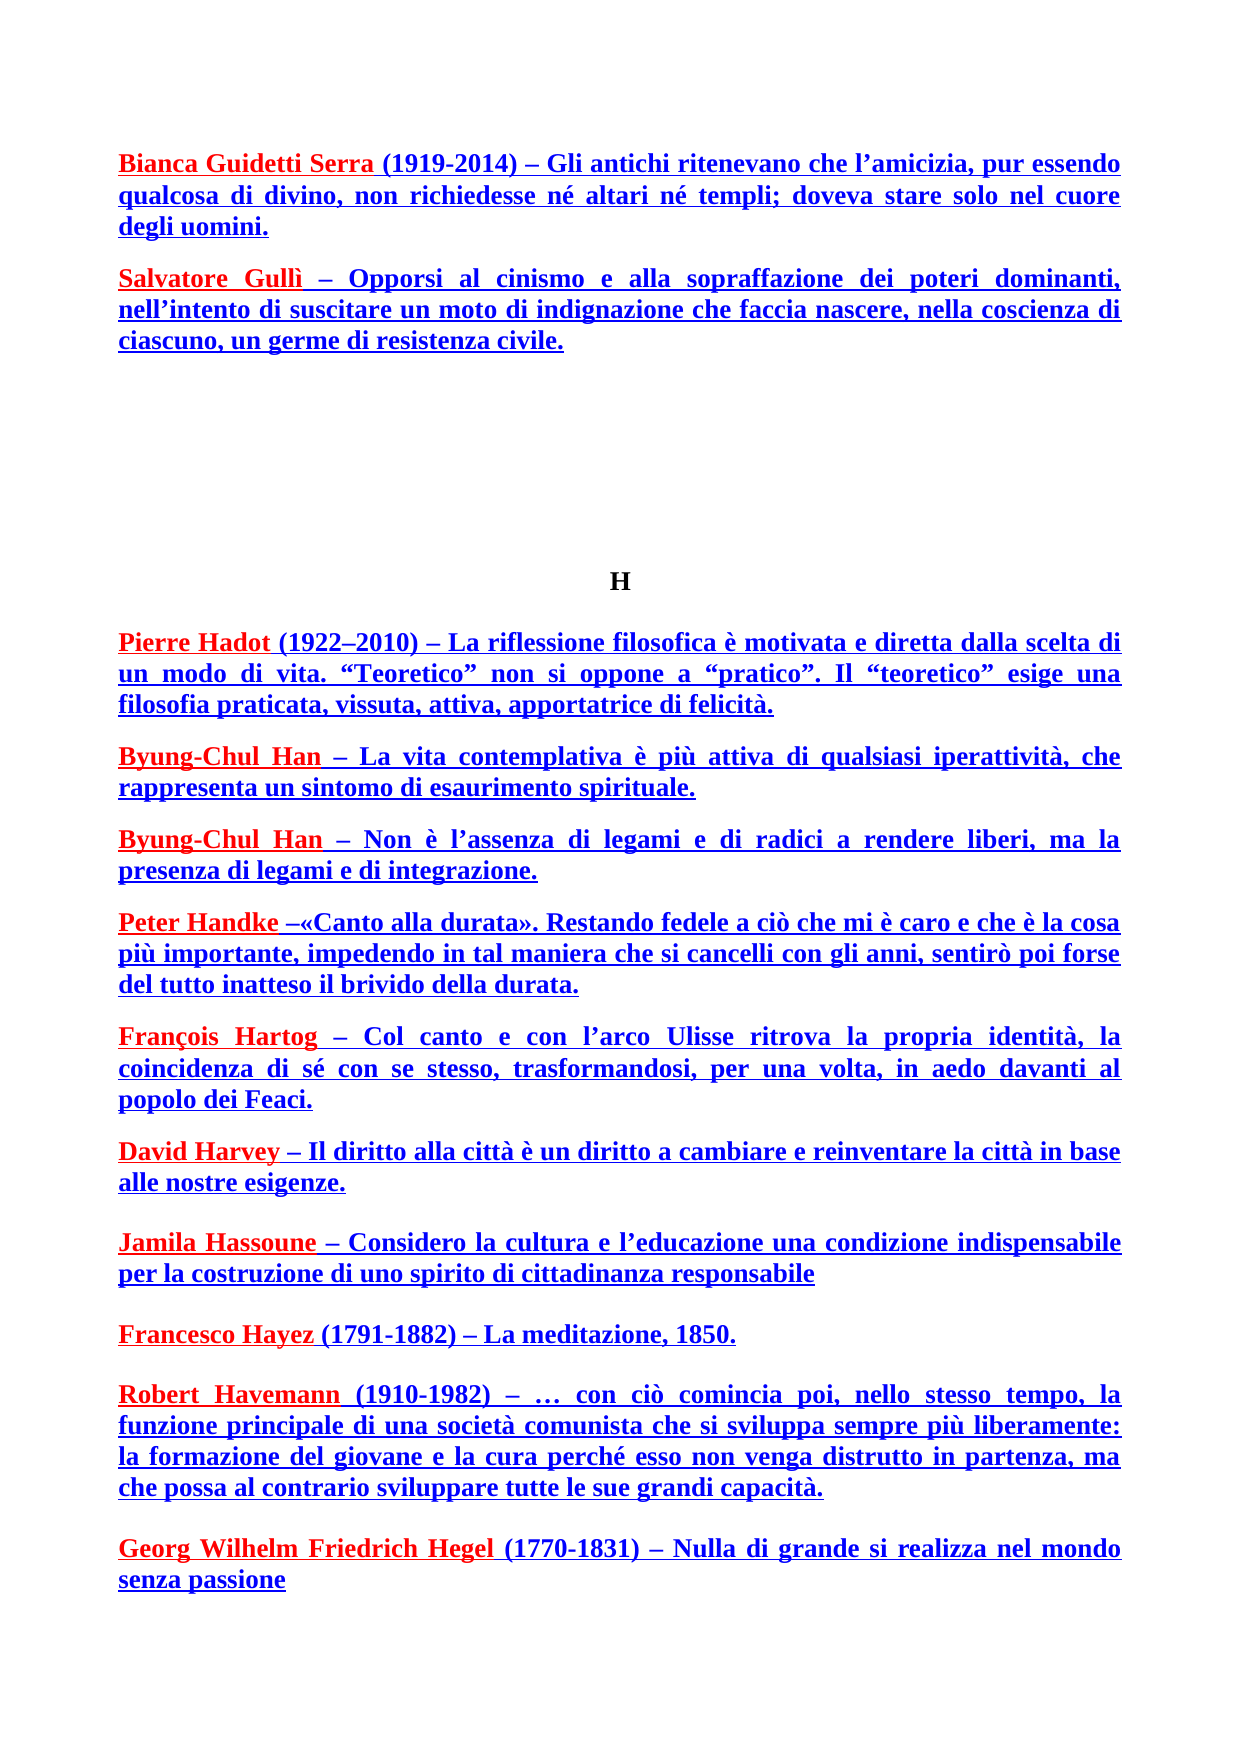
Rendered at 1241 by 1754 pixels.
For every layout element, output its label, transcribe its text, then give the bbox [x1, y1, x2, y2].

text Salvatore Gullì – Opporsi al cinismo e alla sopraffazione dei poteri dominanti, nell’intento di suscitare un moto di indignazione che faccia nascere, nella coscienza di ciascuno, un germe di resistenza civile. [118, 262, 1122, 320]
subtitle Robert Havemann (1910-1982) – … con ciò comincia poi, nello stesso tempo, la funzione principale di una società comunista che si sviluppa sempre più liberamente: la formazione del giovane e la cura perché esso non venga distrutto in partenza, ma che possa al contrario sviluppare tutte le sue grandi capacità. [118, 1438, 1122, 1503]
subtitle Robert Havemann (1910-1982) – … con ciò comincia poi, nello stesso tempo, la funzione principale di una società comunista che si sviluppa sempre più liberamente: la formazione del giovane e la cura perché esso non venga distrutto in partenza, ma che possa al contrario sviluppare tutte le sue grandi capacità. [118, 1378, 1122, 1405]
subtitle Peter Handke –«Canto alla durata». Restando fedele a ciò che mi è caro e che è la cosa più importante, impedendo in tal maniera che si cancelli con gli anni, sentirò poi forse del tutto inatteso il brivido della durata. [118, 906, 1122, 1000]
text David Harvey – Il diritto alla città è un diritto a cambiare e reinventare la città in base alle nostre esigenze. [118, 1135, 1122, 1197]
subtitle Georg Wilhelm Friedrich Hegel (1770-1831) – Nulla di grande si realizza nel mondo senza passione [118, 1532, 1122, 1559]
subtitle Pierre Hadot (1922–2010) – La riflessione filosofica è motivata e diretta dalla scelta di un modo di vita. “Teoretico” non si oppone a “pratico”. Il “teoretico” esige una filosofia praticata, vissuta, attiva, apportatrice di felicità. [118, 626, 1122, 653]
subtitle François Hartog – Col canto e con l’arco Ulisse ritrova la propria identità, la coincidenza di sé con se stesso, trasformandosi, per una volta, in aedo davanti al popolo dei Feaci. [118, 1080, 1122, 1114]
subtitle François Hartog – Col canto e con l’arco Ulisse ritrova la propria identità, la coincidenza di sé con se stesso, trasformandosi, per una volta, in aedo davanti al popolo dei Feaci. [118, 1021, 1122, 1048]
subtitle Pierre Hadot (1922–2010) – La riflessione filosofica è motivata e diretta dalla scelta di un modo di vita. “Teoretico” non si oppone a “pratico”. Il “teoretico” esige una filosofia praticata, vissuta, attiva, apportatrice di felicità. [118, 654, 1122, 684]
subtitle Francesco Hayez (1791-1882) – La meditazione, 1850. [118, 1318, 1122, 1349]
text Byung-Chul Han – Non è l’assenza di legami e di radici a rendere liberi, ma la presenza di legami e di integrazione. [118, 823, 1122, 885]
subtitle Georg Wilhelm Friedrich Hegel (1770-1831) – Nulla di grande si realizza nel mondo senza passione [118, 1560, 1122, 1594]
subtitle Jamila Hassoune – Considero la cultura e l’educazione una condizione indispensabile per la costruzione di uno spirito di cittadinanza responsabile [118, 1255, 1122, 1288]
subtitle Pierre Hadot (1922–2010) – La riflessione filosofica è motivata e diretta dalla scelta di un modo di vita. “Teoretico” non si oppone a “pratico”. Il “teoretico” esige una filosofia praticata, vissuta, attiva, apportatrice di felicità. [118, 686, 1122, 719]
text Salvatore Gullì – Opporsi al cinismo e alla sopraffazione dei poteri dominanti, nell’intento di suscitare un moto di indignazione che faccia nascere, nella coscienza di ciascuno, un germe di resistenza civile. [118, 322, 1122, 355]
text Byung-Chul Han – La vita contemplativa è più attiva di qualsiasi iperattività, che rappresenta un sintomo di esaurimento spirituale. [118, 769, 1122, 802]
subtitle Bianca Guidetti Serra (1919-2014) – Gli antichi ritenevano che l’amicizia, pur essendo qualcosa di divino, non richiedesse né altari né templi; doveva stare solo nel cuore degli uomini. [118, 148, 1122, 241]
text Byung-Chul Han – La vita contemplativa è più attiva di qualsiasi iperattività, che rappresenta un sintomo di esaurimento spirituale. [118, 740, 1122, 767]
subtitle H [118, 565, 1122, 597]
subtitle François Hartog – Col canto e con l’arco Ulisse ritrova la propria identità, la coincidenza di sé con se stesso, trasformandosi, per una volta, in aedo davanti al popolo dei Feaci. [118, 1049, 1122, 1079]
subtitle Jamila Hassoune – Considero la cultura e l’educazione una condizione indispensabile per la costruzione di uno spirito di cittadinanza responsabile [118, 1226, 1122, 1253]
subtitle Robert Havemann (1910-1982) – … con ciò comincia poi, nello stesso tempo, la funzione principale di una società comunista che si sviluppa sempre più liberamente: la formazione del giovane e la cura perché esso non venga distrutto in partenza, ma che possa al contrario sviluppare tutte le sue grandi capacità. [118, 1407, 1122, 1436]
